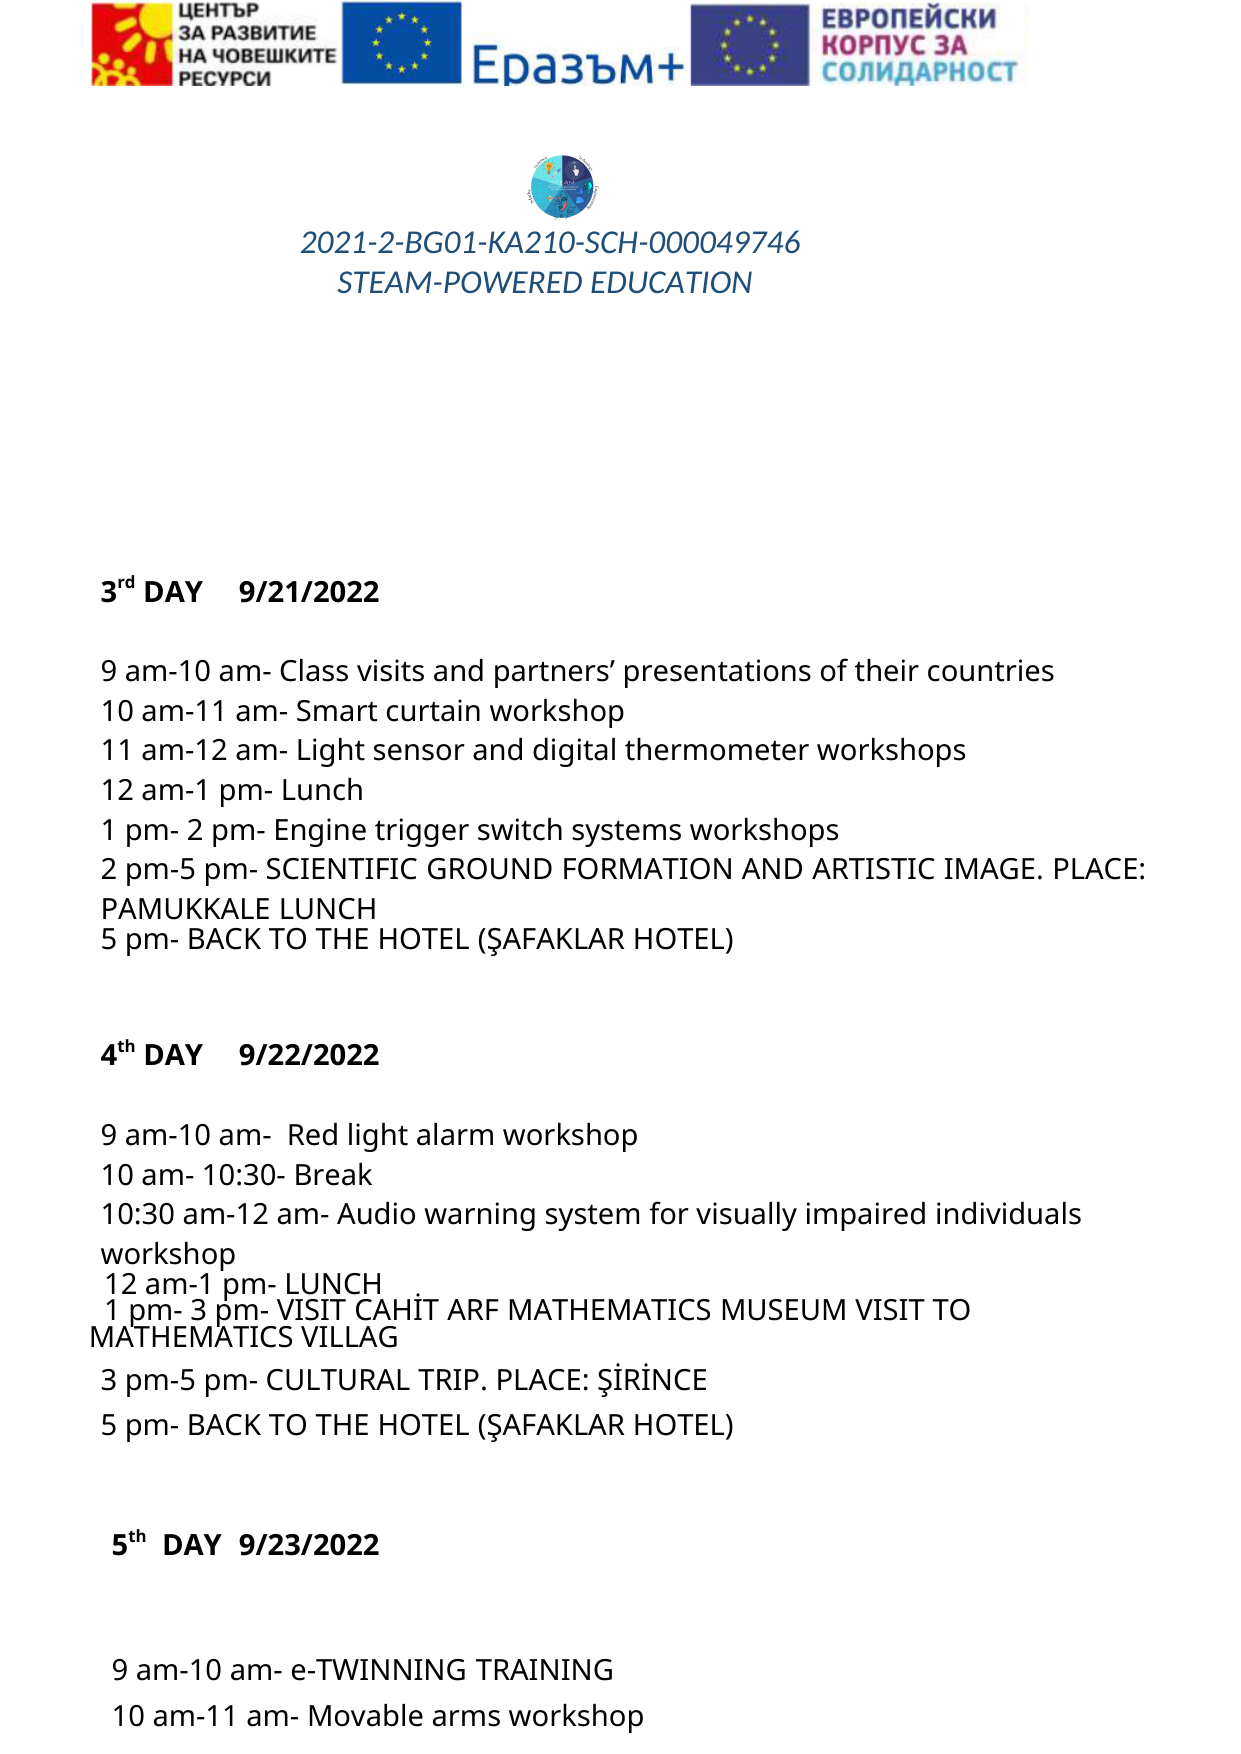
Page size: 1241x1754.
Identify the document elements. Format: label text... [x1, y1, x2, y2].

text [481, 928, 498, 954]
text 10 am-11 am- Movable arms workshop [89, 1696, 1181, 1735]
subtitle 5th DAY 9/23/2022 [89, 1524, 1181, 1564]
subtitle 10 am- 10:30- Break [100, 1154, 1181, 1193]
text 12 am-1 pm- LUNCH [89, 1273, 1181, 1299]
text 5 pm- BACK TO THE HOTEL (ŞAFAKLAR HOTEL) [490, 928, 729, 954]
subtitle 1 pm- 2 pm- Engine trigger switch systems workshops [100, 809, 1181, 849]
subtitle 11 am-12 am- Light sensor and digital thermometer workshops [100, 729, 1181, 769]
picture [525, 154, 599, 221]
subtitle 10:30 am-12 am- Audio warning system for visually impaired individuals workshop [100, 1193, 1181, 1273]
text 5 pm- BACK TO THE HOTEL (ŞAFAKLAR HOTEL) [100, 1405, 1181, 1444]
text 5 pm- BACK TO THE HOTEL (ŞAFAKLAR HOTEL) [100, 928, 482, 954]
subtitle 12 am-1 pm- Lunch [100, 769, 1181, 809]
text 5 pm- BACK TO THE HOTEL (ŞAFAKLAR HOTEL) [727, 928, 1181, 954]
text 3 pm-5 pm- CULTURAL TRIP. PLACE: ŞİRİNCE [100, 1359, 1181, 1398]
subtitle 9 am-10 am- Class visits and partners’ presentations of their countries [100, 650, 1181, 690]
text 9 am-10 am- e-TWINNING TRAINING [89, 1650, 1181, 1689]
subtitle 3rd DAY 9/21/2022 [100, 571, 1181, 611]
subtitle 9 am-10 am- Red light alarm workshop [100, 1114, 1181, 1154]
subtitle 2 pm-5 pm- SCIENTIFIC GROUND FORMATION AND ARTISTIC IMAGE. PLACE: PAMUKKALE LUNCH [100, 849, 1181, 928]
text 1 pm- 3 pm- VISIT CAHİT ARF MATHEMATICS MUSEUM VISIT TO MATHEMATICS VILLAG [89, 1299, 1181, 1353]
subtitle 10 am-11 am- Smart curtain workshop [100, 690, 1181, 729]
picture [88, 0, 1029, 86]
subtitle 4th DAY 9/22/2022 [100, 1035, 1181, 1074]
